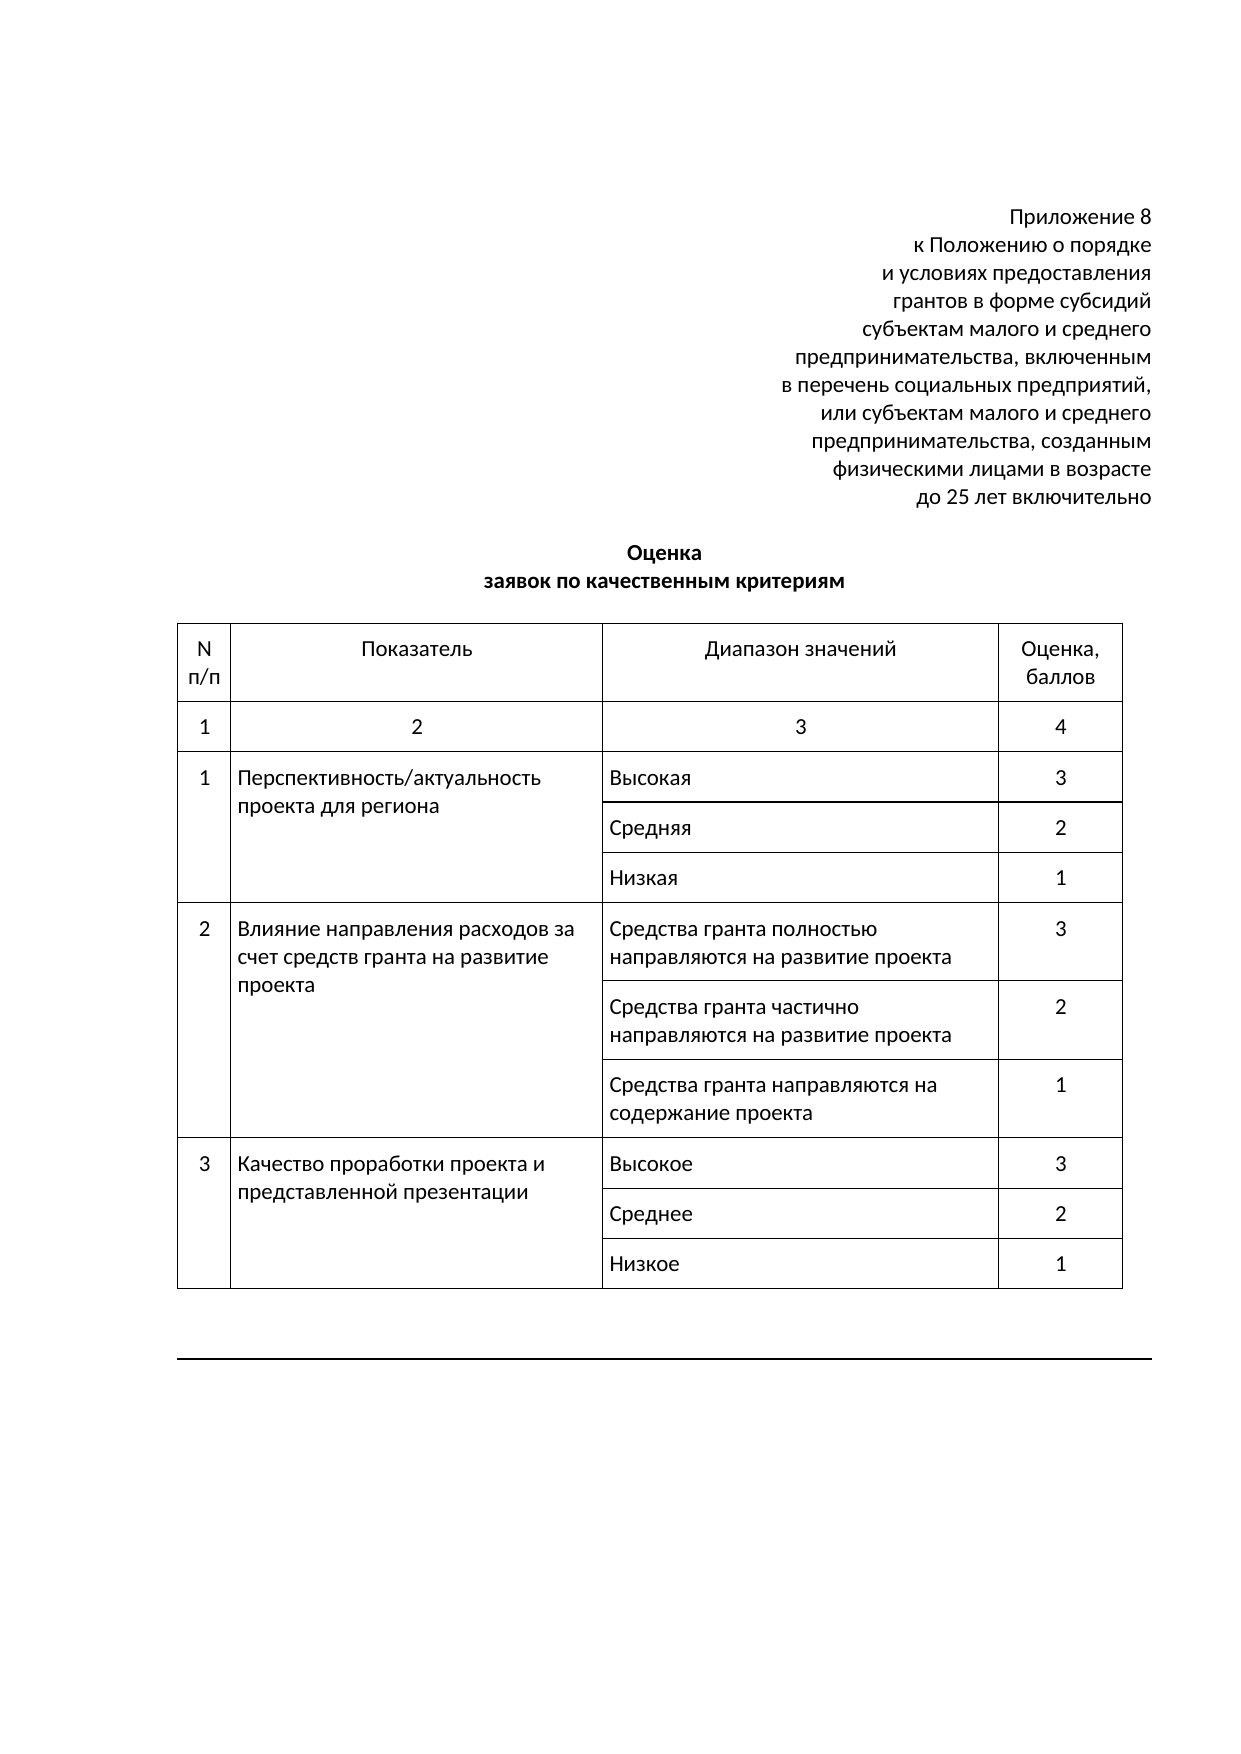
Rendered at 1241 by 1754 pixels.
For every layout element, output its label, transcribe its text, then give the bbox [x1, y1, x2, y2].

table_cell 3 [178, 1138, 230, 1288]
text предпринимательства, включенным [177, 342, 1152, 370]
table_header Диапазон значений [603, 624, 998, 701]
table_cell 2 [178, 903, 230, 1137]
text или субъектам малого и среднего [177, 398, 1152, 426]
table_cell 2 [231, 702, 602, 751]
table_cell 1 [178, 752, 230, 902]
text до 25 лет включительно [177, 482, 1152, 510]
table_cell 3 [999, 1138, 1122, 1187]
table_cell Средняя [603, 803, 998, 852]
table_cell 1 [178, 702, 230, 751]
table_cell 4 [999, 702, 1122, 751]
text физическими лицами в возрасте [177, 454, 1152, 482]
text и условиях предоставления [177, 258, 1152, 286]
table_cell Средства гранта направляются на содержание проекта [603, 1060, 998, 1137]
title Оценка [177, 538, 1152, 566]
text грантов в форме субсидий [177, 286, 1152, 314]
title заявок по качественным критериям [177, 566, 1152, 594]
table_cell 2 [999, 1189, 1122, 1238]
table_cell Низкая [603, 853, 998, 902]
table_cell Качество проработки проекта и представленной презентации [231, 1138, 602, 1288]
table_cell 1 [999, 1060, 1122, 1137]
table_cell Влияние направления расходов за счет средств гранта на развитие проекта [231, 903, 602, 1137]
table_cell Низкое [603, 1239, 998, 1288]
table_cell 3 [999, 903, 1122, 980]
text субъектам малого и среднего [177, 314, 1152, 342]
table_cell Перспективность/актуальность проекта для региона [231, 752, 602, 902]
table_cell Среднее [603, 1189, 998, 1238]
table_cell 1 [999, 853, 1122, 902]
text предпринимательства, созданным [177, 426, 1152, 454]
table_cell 2 [999, 981, 1122, 1059]
text к Положению о порядке [177, 230, 1152, 258]
table_cell 1 [999, 1239, 1122, 1288]
table_cell Высокое [603, 1138, 998, 1187]
table_cell Средства гранта полностью направляются на развитие проекта [603, 903, 998, 980]
table_header N п/п [178, 624, 230, 701]
text Приложение 8 [177, 202, 1152, 230]
table_cell Средства гранта частично направляются на развитие проекта [603, 981, 998, 1059]
table_cell 3 [603, 702, 998, 751]
table_header Показатель [231, 624, 602, 701]
table_cell 2 [999, 803, 1122, 852]
table_cell Высокая [603, 752, 998, 801]
text в перечень социальных предприятий, [177, 370, 1152, 398]
table_header Оценка, баллов [999, 624, 1122, 701]
table_cell 3 [999, 752, 1122, 801]
